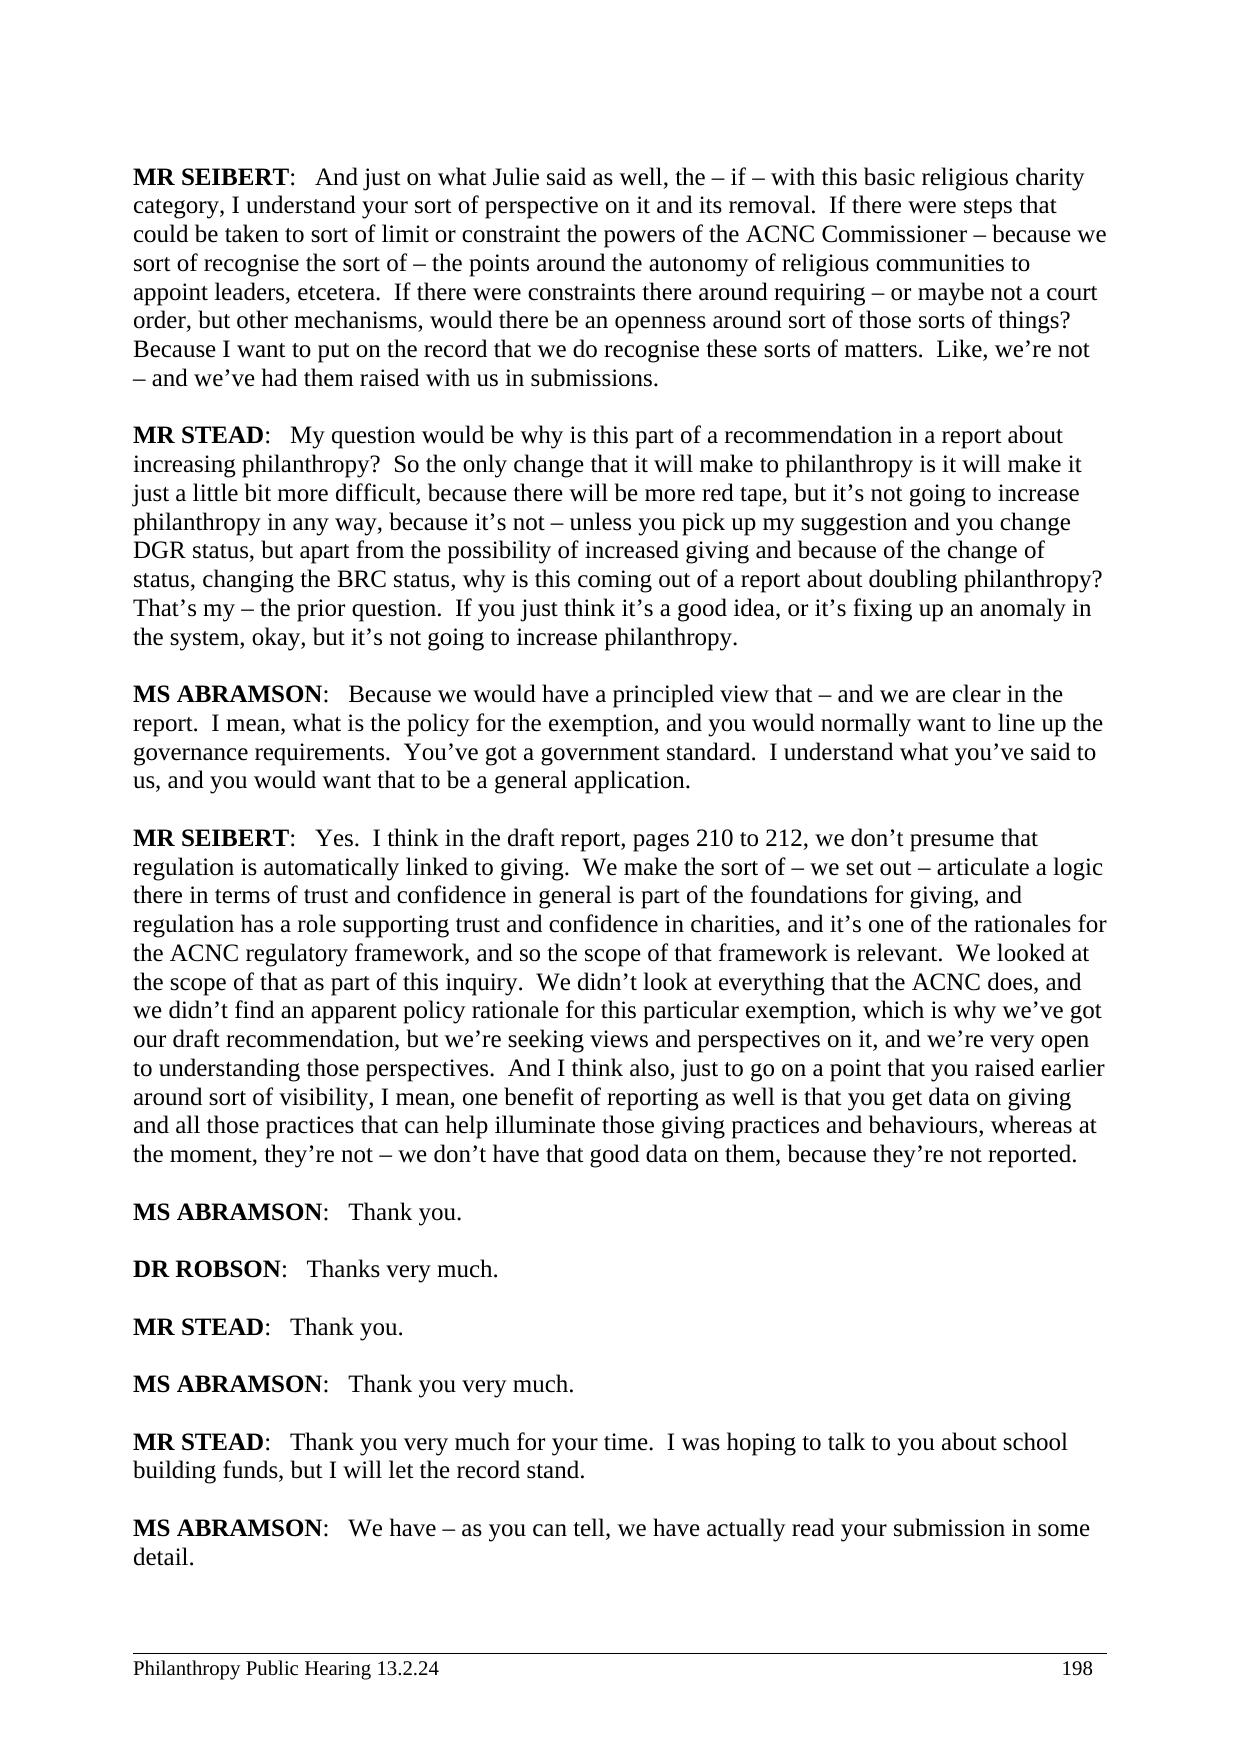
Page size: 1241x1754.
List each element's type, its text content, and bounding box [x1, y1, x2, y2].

text MR STEAD: Thank you. [133, 1312, 1107, 1340]
text MS ABRAMSON: We have – as you can tell, we have actually read your submission in some detail. [133, 1513, 1107, 1570]
text MS ABRAMSON: Because we would have a principled view that – and we are clear in the report. I mean, what is the policy for the exemption, and you would normally want to line up the governance requirements. You’ve got a government standard. I understand what you’ve said to us, and you would want that to be a general application. [133, 679, 1107, 794]
text MR STEAD: My question would be why is this part of a recommendation in a report about increasing philanthropy? So the only change that it will make to philanthropy is it will make it just a little bit more difficult, because there will be more red tape, but it’s not going to increase philanthropy in any way, because it’s not – unless you pick up my suggestion and you change DGR status, but apart from the possibility of increased giving and because of the change of status, changing the BRC status, why is this coming out of a report about doubling philanthropy? That’s my – the prior question. If you just think it’s a good idea, or it’s fixing up an anomaly in the system, okay, but it’s not going to increase philanthropy. [133, 420, 1107, 650]
text MS ABRAMSON: Thank you very much. [133, 1369, 1107, 1398]
text MR SEIBERT: Yes. I think in the draft report, pages 210 to 212, we don’t presume that regulation is automatically linked to giving. We make the sort of – we set out – articulate a logic there in terms of trust and confidence in general is part of the foundations for giving, and regulation has a role supporting trust and confidence in charities, and it’s one of the rationales for the ACNC regulatory framework, and so the scope of that framework is relevant. We looked at the scope of that as part of this inquiry. We didn’t look at everything that the ACNC does, and we didn’t find an apparent policy rationale for this particular exemption, which is why we’ve got our draft recommendation, but we’re seeking views and perspectives on it, and we’re very open to understanding those perspectives. And I think also, just to go on a point that you raised earlier around sort of visibility, I mean, one benefit of reporting as well is that you get data on giving and all those practices that can help illuminate those giving practices and behaviours, whereas at the moment, they’re not – we don’t have that good data on them, because they’re not reported. [133, 823, 1107, 1168]
text DR ROBSON: Thanks very much. [133, 1254, 1107, 1283]
text MS ABRAMSON: Thank you. [133, 1197, 1107, 1225]
text MR STEAD: Thank you very much for your time. I was hoping to talk to you about school building funds, but I will let the record stand. [133, 1427, 1107, 1484]
text Because I want to put on the record that we do recognise these sorts of matters. Like, we’re not – and we’ve had them raised with us in submissions. [133, 334, 1107, 392]
text MR SEIBERT: And just on what Julie said as well, the – if – with this basic religious charity category, I understand your sort of perspective on it and its removal. If there were steps that could be taken to sort of limit or constraint the powers of the ACNC Commissioner – because we sort of recognise the sort of – the points around the autonomy of religious communities to appoint leaders, etcetera. If there were constraints there around requiring – or maybe not a court order, but other mechanisms, would there be an openness around sort of those sorts of things? [133, 162, 1107, 334]
